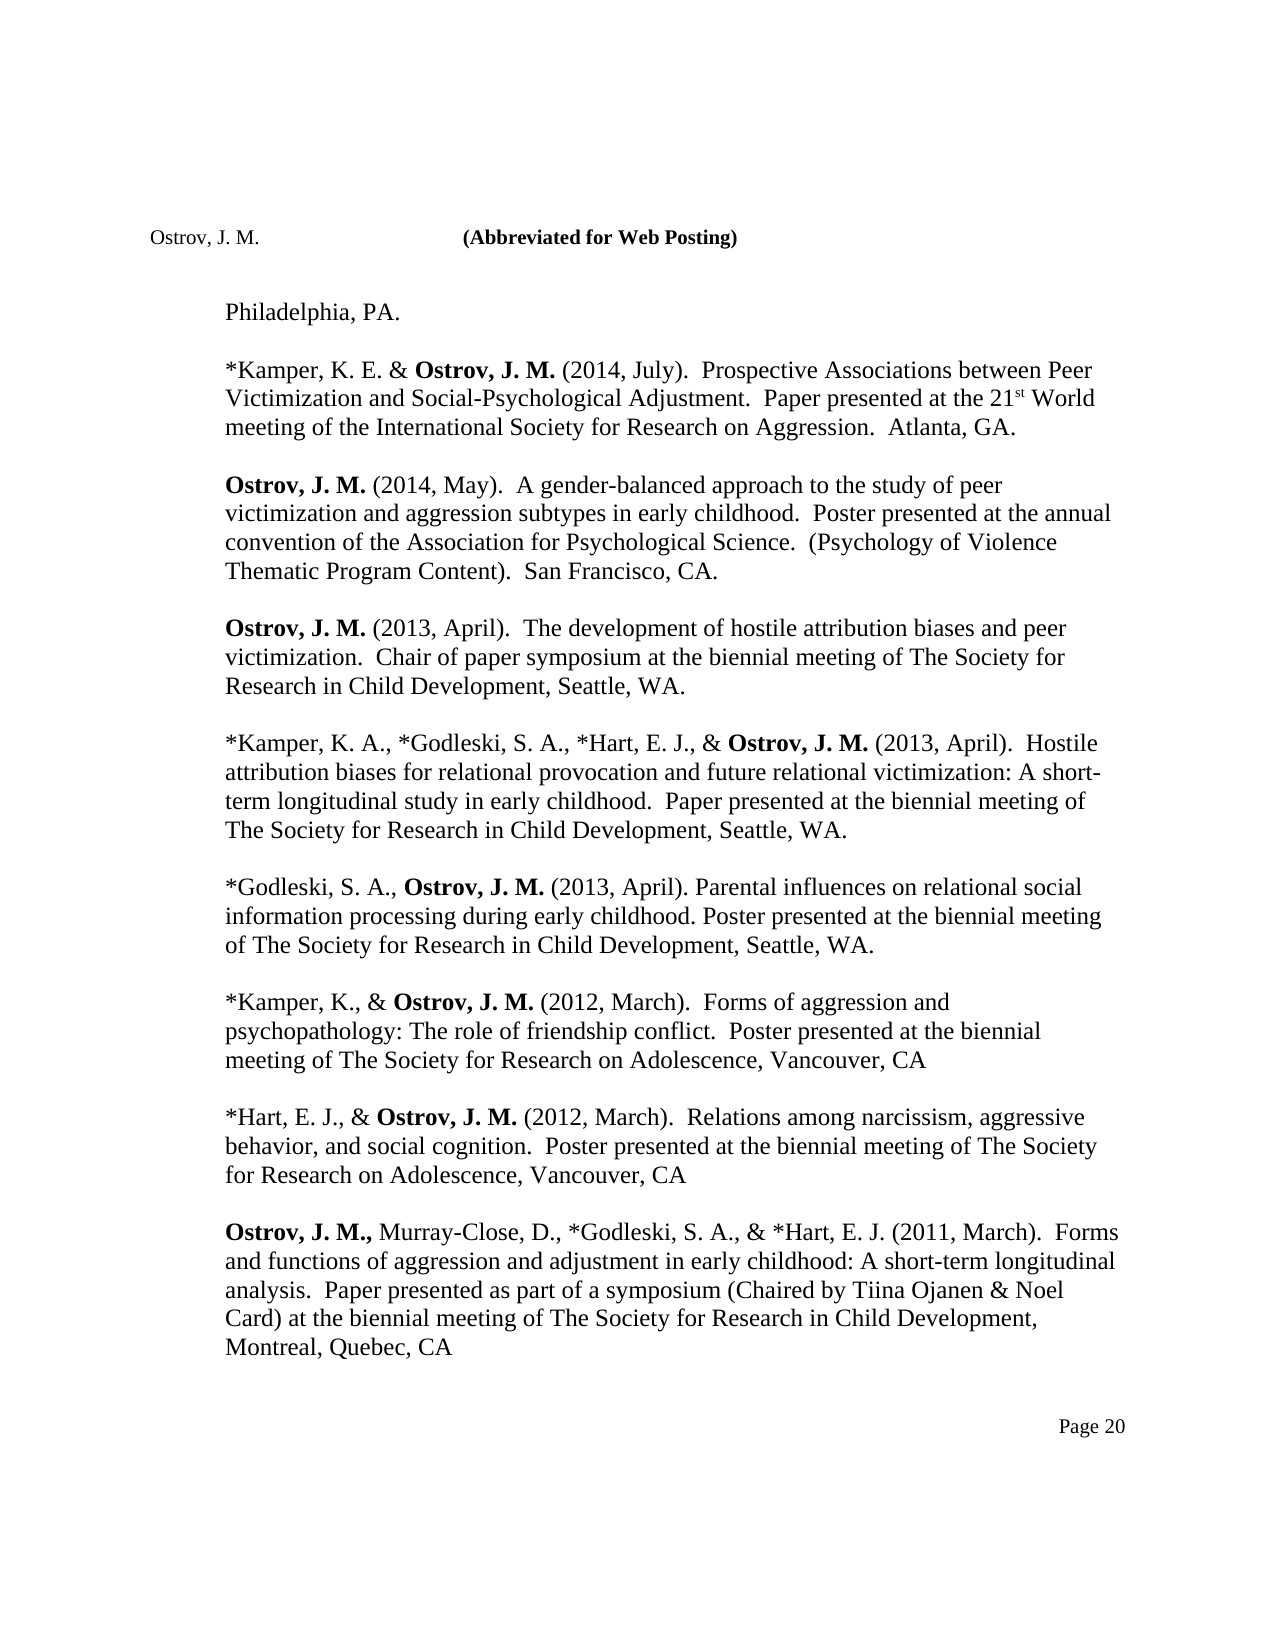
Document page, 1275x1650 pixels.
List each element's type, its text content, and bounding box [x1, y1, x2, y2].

text Ostrov, J. M. (2013, April). The development of hostile attribution biases and peer victimization. Chair of paper symposium at the biennial meeting of The Society for Research in Child Development, Seattle, WA. [225, 613, 1125, 700]
text Ostrov, J. M., Murray-Close, D., *Godleski, S. A., & *Hart, E. J. (2011, March). Forms and functions of aggression and adjustment in early childhood: A short-term longitudinal analysis. Paper presented as part of a symposium (Chaired by Tiina Ojanen & Noel Card) at the biennial meeting of The Society for Research in Child Development, Montreal, Quebec, CA [225, 1217, 1125, 1361]
text Ostrov, J. M. (2014, May). A gender-balanced approach to the study of peer victimization and aggression subtypes in early childhood. Poster presented at the annual convention of the Association for Psychological Science. (Psychology of Violence Thematic Program Content). San Francisco, CA. [225, 470, 1125, 585]
text *Kamper, K., & Ostrov, J. M. (2012, March). Forms of aggression and psychopathology: The role of friendship conflict. Poster presented at the biennial meeting of The Society for Research on Adolescence, Vancouver, CA [225, 987, 1125, 1073]
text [225, 297, 1125, 326]
text *Hart, E. J., & Ostrov, J. M. (2012, March). Relations among narcissism, aggressive behavior, and social cognition. Poster presented at the biennial meeting of The Society for Research on Adolescence, Vancouver, CA [225, 1102, 1125, 1188]
text *Kamper, K. E. & Ostrov, J. M. (2014, July). Prospective Associations between Peer Victimization and Social-Psychological Adjustment. Paper presented at the 21st World meeting of the International Society for Research on Aggression. Atlanta, GA. [225, 355, 1125, 441]
text *Kamper, K. A., *Godleski, S. A., *Hart, E. J., & Ostrov, J. M. (2013, April). Hostile attribution biases for relational provocation and future relational victimization: A short-term longitudinal study in early childhood. Paper presented at the biennial meeting of The Society for Research in Child Development, Seattle, WA. [225, 728, 1125, 843]
text *Godleski, S. A., Ostrov, J. M. (2013, April). Parental influences on relational social information processing during early childhood. Poster presented at the biennial meeting of The Society for Research in Child Development, Seattle, WA. [225, 872, 1125, 958]
